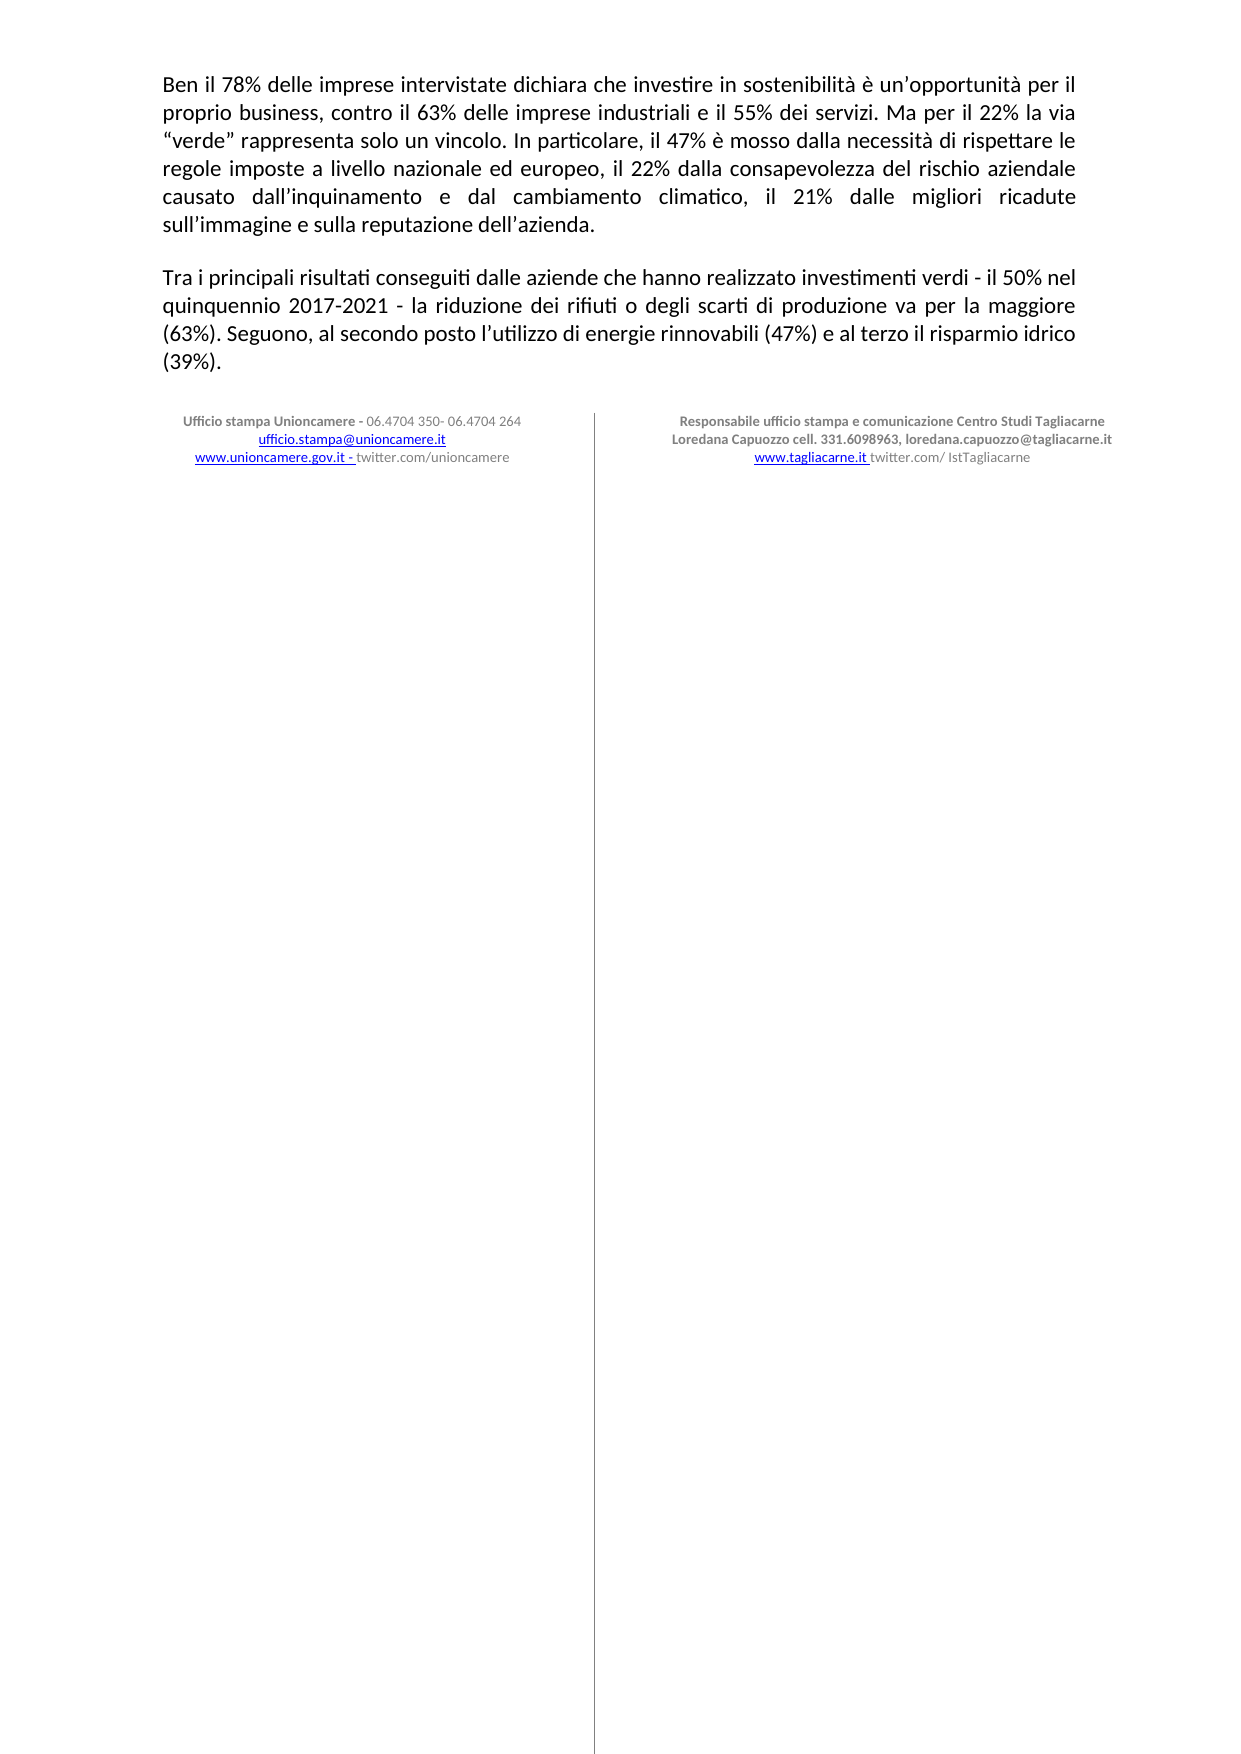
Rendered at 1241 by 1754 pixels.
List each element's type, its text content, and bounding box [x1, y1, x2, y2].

text Tra i principali risultati conseguiti dalle aziende che hanno realizzato investimenti verdi - il 50% nel quinquennio 2017-2021 - la riduzione dei rifiuti o degli scarti di produzione va per la maggiore (63%). Seguono, al secondo posto l’utilizzo di energie rinnovabili (47%) e al terzo il risparmio idrico (39%). [162, 263, 1078, 375]
text Ben il 78% delle imprese intervistate dichiara che investire in sostenibilità è un’opportunità per il proprio business, contro il 63% delle imprese industriali e il 55% dei servizi. Ma per il 22% la via “verde” rappresenta solo un vincolo. In particolare, il 47% è mosso dalla necessità di rispettare le regole imposte a livello nazionale ed europeo, il 22% dalla consapevolezza del rischio aziendale causato dall’inquinamento e dal cambiamento climatico, il 21% dalle migliori ricadute sull’immagine e sulla reputazione dell’azienda. [162, 70, 1078, 238]
